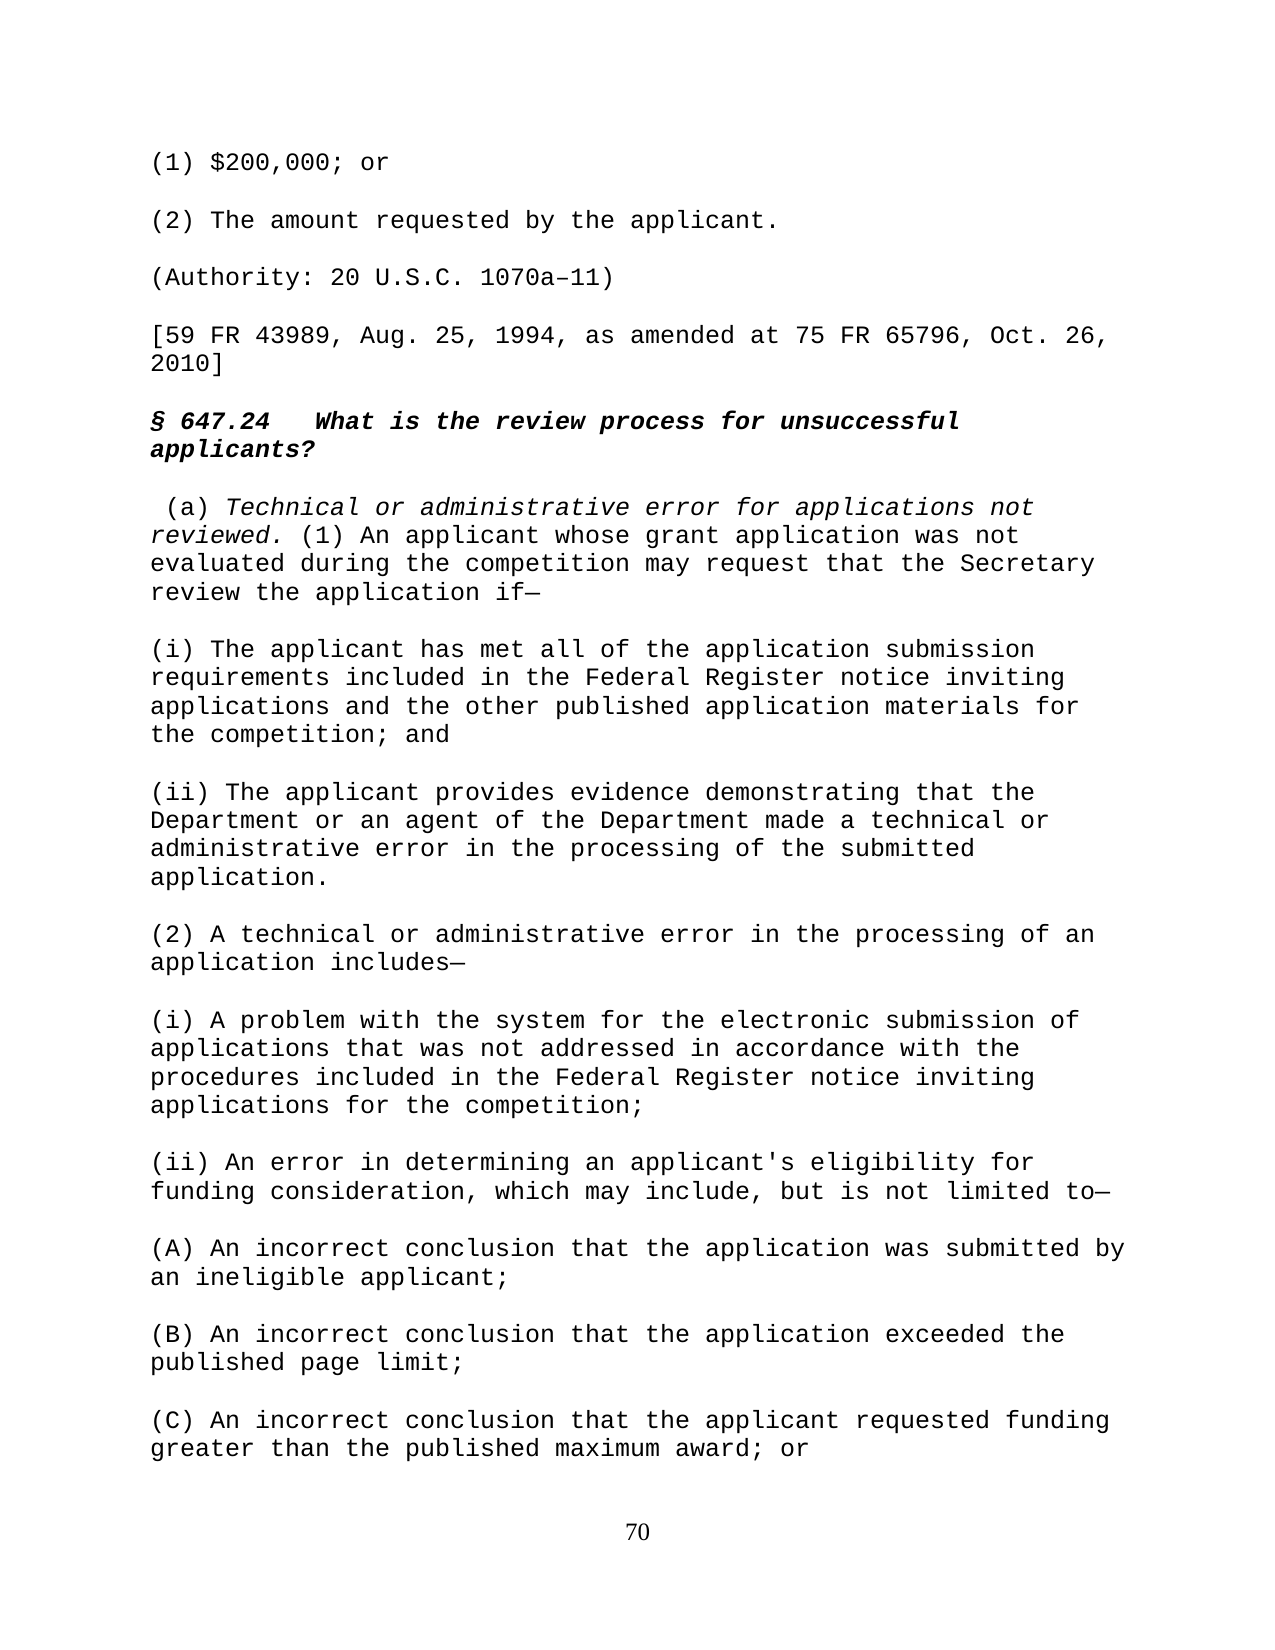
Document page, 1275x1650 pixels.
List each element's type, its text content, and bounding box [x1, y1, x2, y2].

text (C) An incorrect conclusion that the applicant requested funding greater than the published maximum award; or [150, 1407, 1125, 1464]
text (2) The amount requested by the applicant. [150, 207, 1125, 236]
text (2) A technical or administrative error in the processing of an application includes— [150, 922, 1125, 978]
text (1) $200,000; or [150, 150, 1125, 178]
text (i) A problem with the system for the electronic submission of applications that was not addressed in accordance with the procedures included in the Federal Register notice inviting applications for the competition; [150, 1007, 1125, 1121]
text (ii) The applicant provides evidence demonstrating that the Department or an agent of the Department made a technical or administrative error in the processing of the submitted application. [150, 779, 1125, 892]
text (a) Technical or administrative error for applications not reviewed. (1) An applicant whose grant application was not evaluated during the competition may request that the Secretary review the application if— [150, 494, 1125, 607]
text (i) The applicant has met all of the application submission requirements included in the Federal Register notice inviting applications and the other published application materials for the competition; and [150, 637, 1125, 750]
subtitle § 647.24 What is the review process for unsuccessful applicants? [150, 408, 1125, 465]
text (ii) An error in determining an applicant's eligibility for funding consideration, which may include, but is not limited to— [150, 1150, 1125, 1207]
text [59 FR 43989, Aug. 25, 1994, as amended at 75 FR 65796, Oct. 26, 2010] [150, 322, 1125, 379]
text (A) An incorrect conclusion that the application was submitted by an ineligible applicant; [150, 1236, 1125, 1292]
text (B) An incorrect conclusion that the application exceeded the published page limit; [150, 1322, 1125, 1378]
text (Authority: 20 U.S.C. 1070a–11) [150, 265, 1125, 293]
